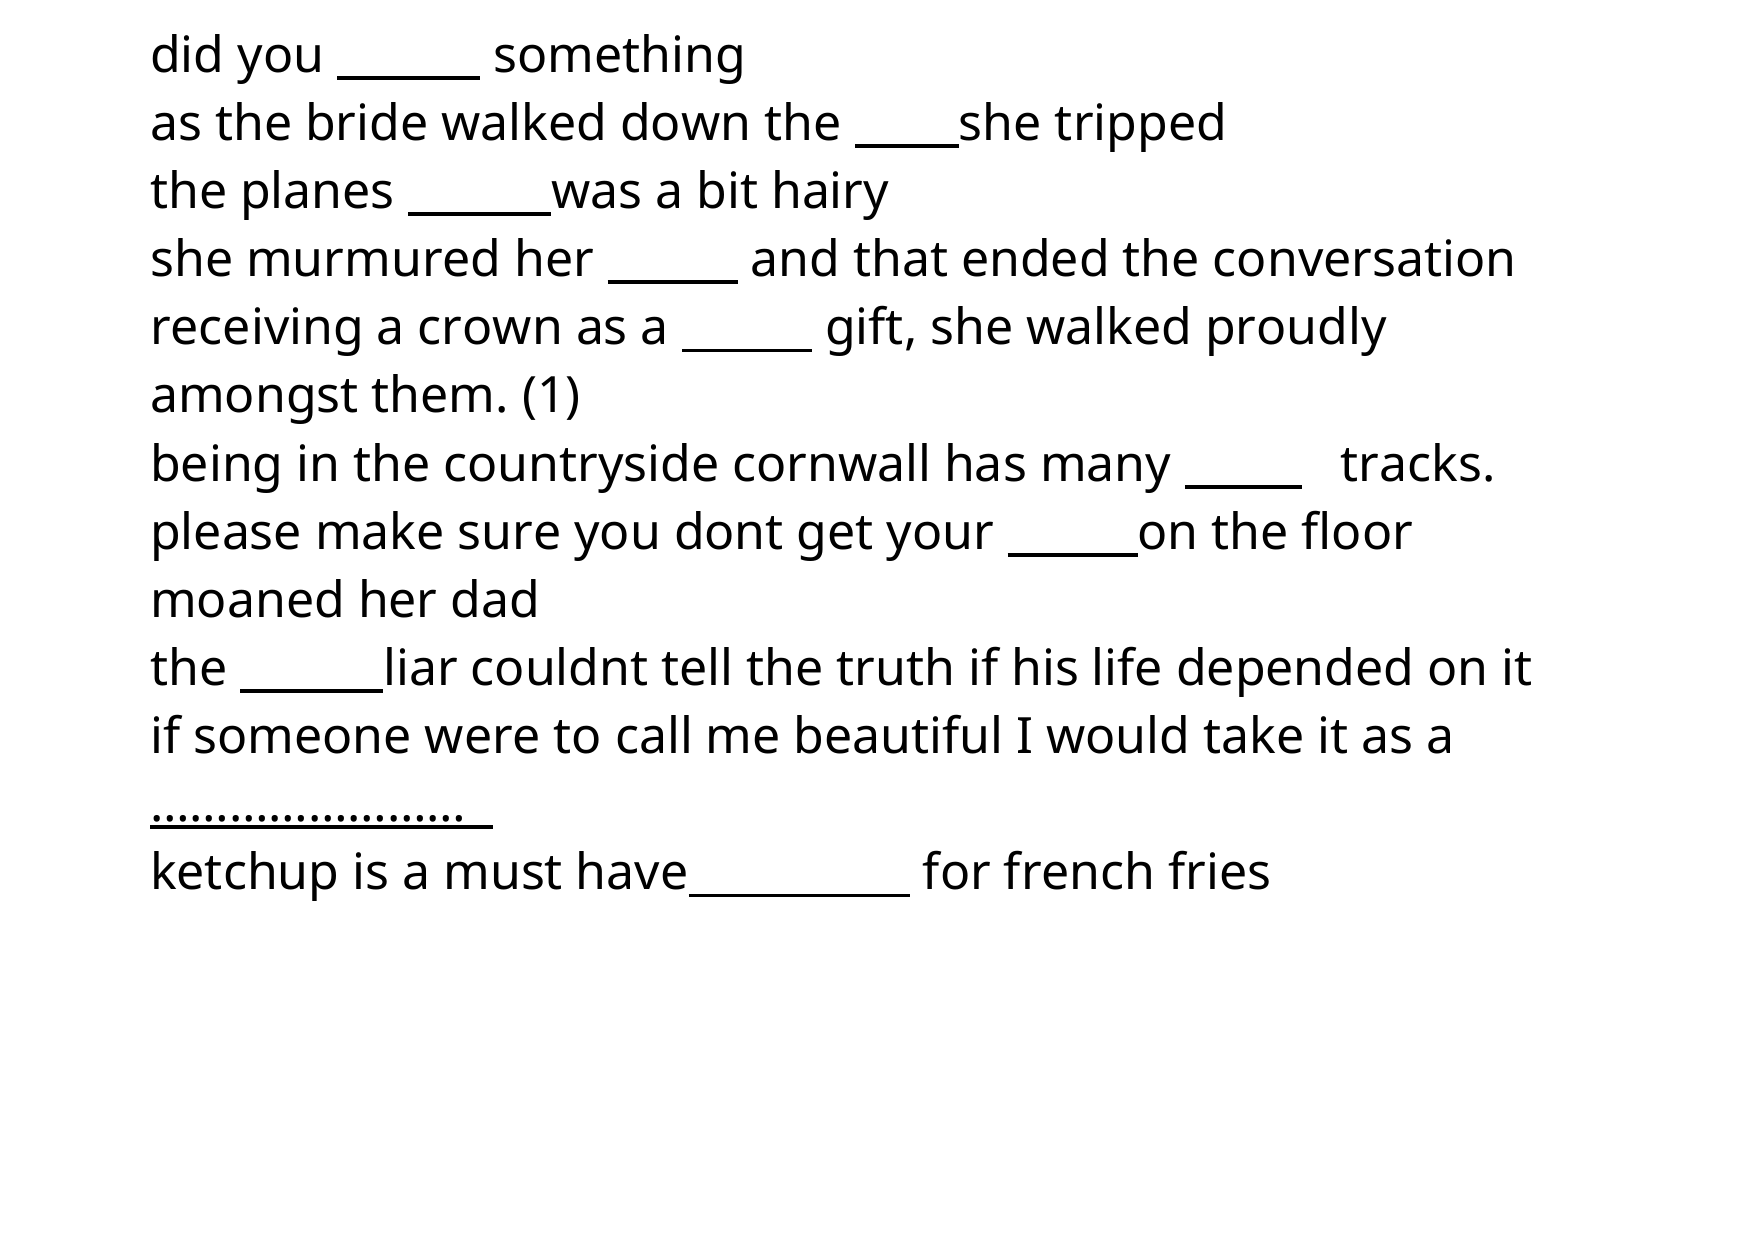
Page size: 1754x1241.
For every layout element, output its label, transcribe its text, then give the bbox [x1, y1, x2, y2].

text being in the countryside cornwall has many tracks. [150, 427, 1604, 496]
text she murmured her and that ended the conversation [150, 223, 1604, 291]
text ketchup is a must have for french fries [150, 836, 1604, 904]
text did you something [150, 19, 1604, 87]
text receiving a crown as a gift, she walked proudly amongst them. (1) [150, 291, 1604, 427]
text please make sure you dont get your on the floor moaned her dad [150, 496, 1604, 632]
text the liar couldnt tell the truth if his life depended on it [150, 632, 1604, 700]
text if someone were to call me beautiful I would take it as a …………………… [150, 700, 1604, 836]
text as the bride walked down the she tripped [150, 87, 1604, 155]
text the planes was a bit hairy [150, 155, 1604, 223]
